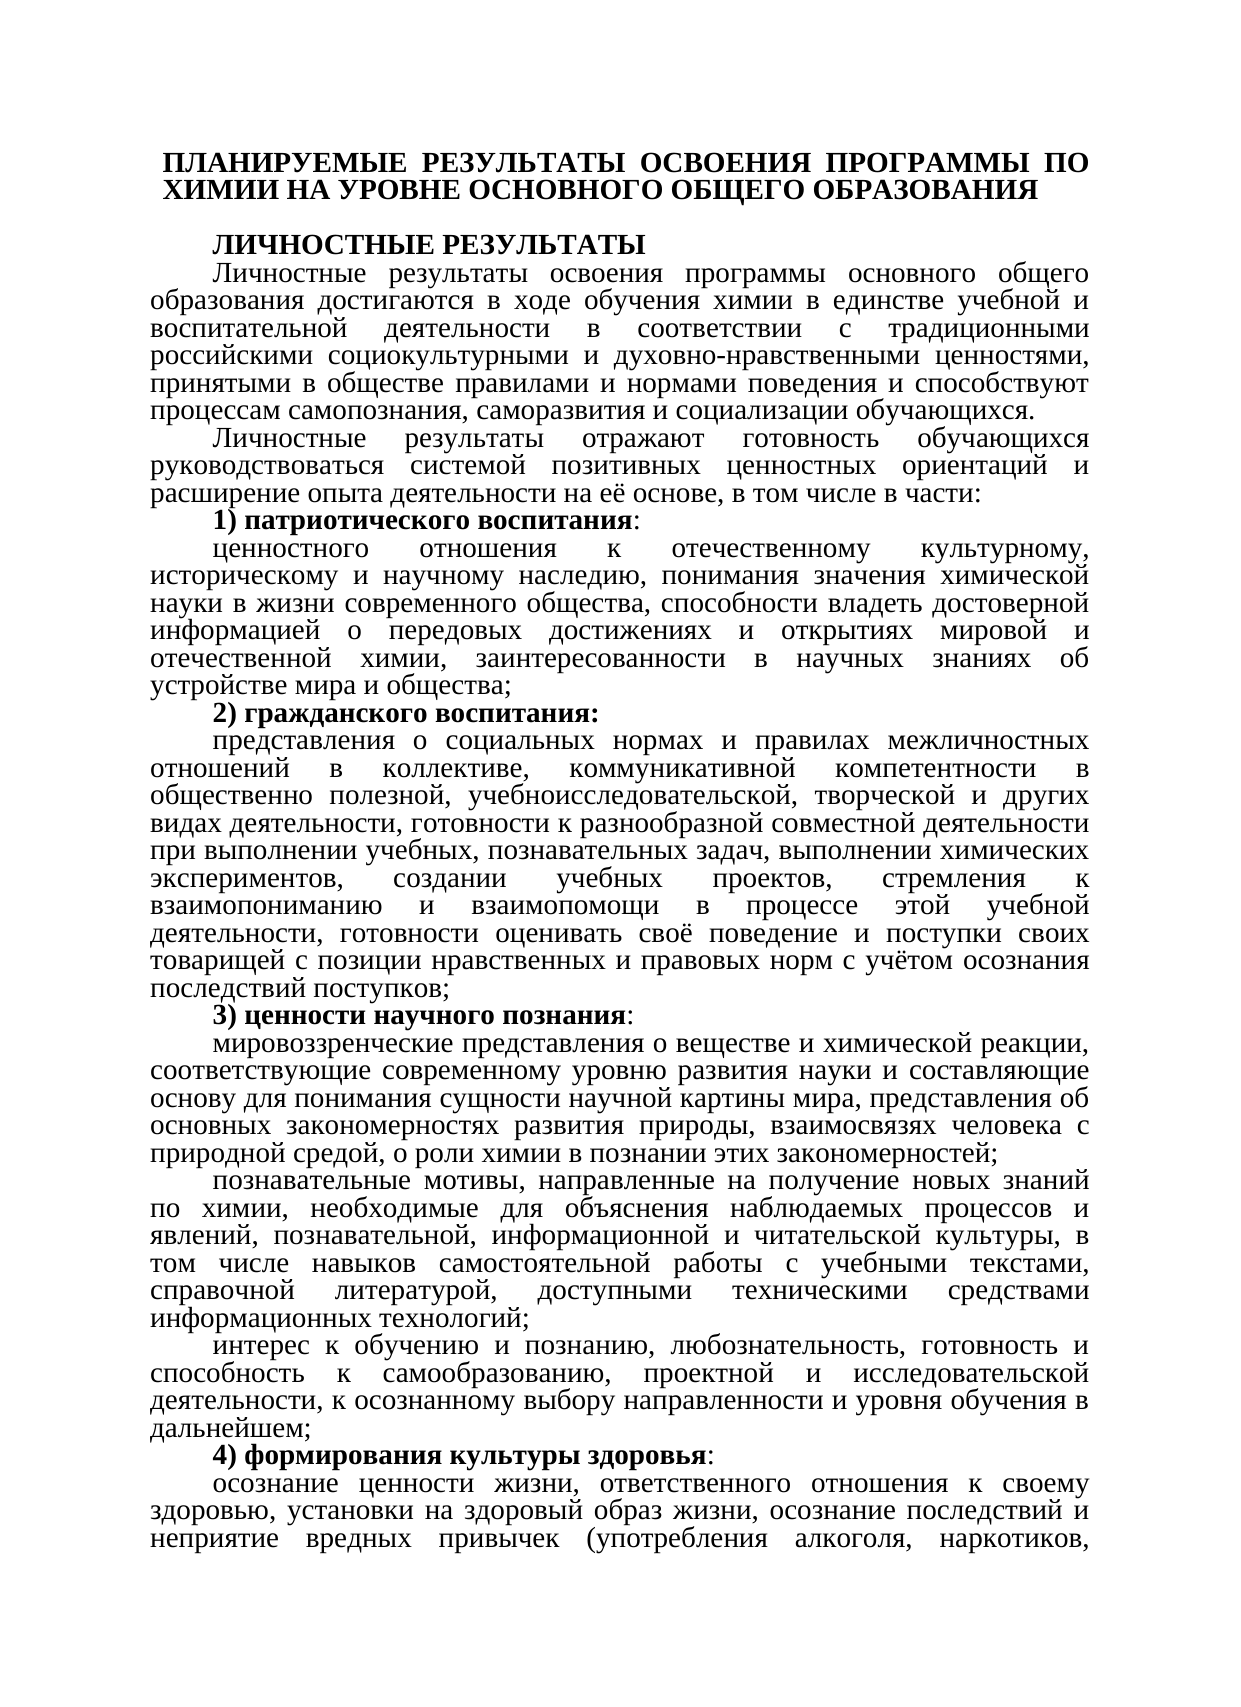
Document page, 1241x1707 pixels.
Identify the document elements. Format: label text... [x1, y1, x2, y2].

text ценностного отношения к отечественному культурному, историческому и научному наследию, понимания значения химической науки в жизни современного общества, способности владеть достоверной информацией о передовых достижениях и открытиях мировой и отечественной химии, заинтересованности в научных знаниях об устройстве мира и общества; [150, 535, 1090, 700]
text Личностные результаты отражают готовность обучающихся руководствоваться системой позитивных ценностных ориентаций и расширение опыта деятельности на её основе, в том числе в части: [150, 425, 1090, 507]
text 4) формирования культуры здоровья: [150, 1442, 1090, 1470]
text 3) ценности научного познания: [150, 1002, 1090, 1030]
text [150, 1470, 1090, 1552]
text интерес к обучению и познанию, любознательность, готовность и способность к самообразованию, проектной и исследовательской деятельности, к осознанному выбору направленности и уровня обучения в дальнейшем; [150, 1332, 1090, 1442]
text мировоззренческие представления о веществе и химической реакции, соответствующие современному уровню развития науки и составляющие основу для понимания сущности научной картины мира, представления об основных закономерностях развития природы, взаимосвязях человека с природной средой, о роли химии в познании этих закономерностей; [150, 1030, 1090, 1167]
text ЛИЧНОСТНЫЕ РЕЗУЛЬТАТЫ [150, 232, 1090, 260]
text 2) гражданского воспитания: [150, 700, 1090, 727]
text познавательные мотивы, направленные на получение новых знаний по химии, необходимые для объяснения наблюдаемых процессов и явлений, познавательной, информационной и читательской культуры, в том числе навыков самостоятельной работы с учебными текстами, справочной литературой, доступными техническими средствами информационных технологий; [150, 1167, 1090, 1332]
text Личностные результаты освоения программы основного общего образования достигаются в ходе обучения химии в единстве учебной и воспитательной деятельности в соответствии с традиционными российскими социокультурными и духовно-нравственными ценностями, принятыми в обществе правилами и нормами поведения и способствуют процессам самопознания, саморазвития и социализации обучающихся. [150, 260, 1090, 425]
text 1) патриотического воспитания: [150, 507, 1090, 535]
text ПЛАНИРУЕМЫЕ РЕЗУЛЬТАТЫ ОСВОЕНИЯ ПРОГРАММЫ ПО ХИМИИ НА УРОВНЕ ОСНОВНОГО ОБЩЕГО ОБРАЗОВАНИЯ [162, 150, 1090, 205]
text представления о социальных нормах и правилах межличностных отношений в коллективе, коммуникативной компетентности в общественно полезной, учебноисследовательской, творческой и других видах деятельности, готовности к разнообразной совместной деятельности при выполнении учебных, познавательных задач, выполнении химических экспериментов, создании учебных проектов, стремления к взаимопониманию и взаимопомощи в процессе этой учебной деятельности, готовности оценивать своё поведение и поступки своих товарищей с позиции нравственных и правовых норм с учётом осознания последствий поступков; [150, 727, 1090, 1002]
